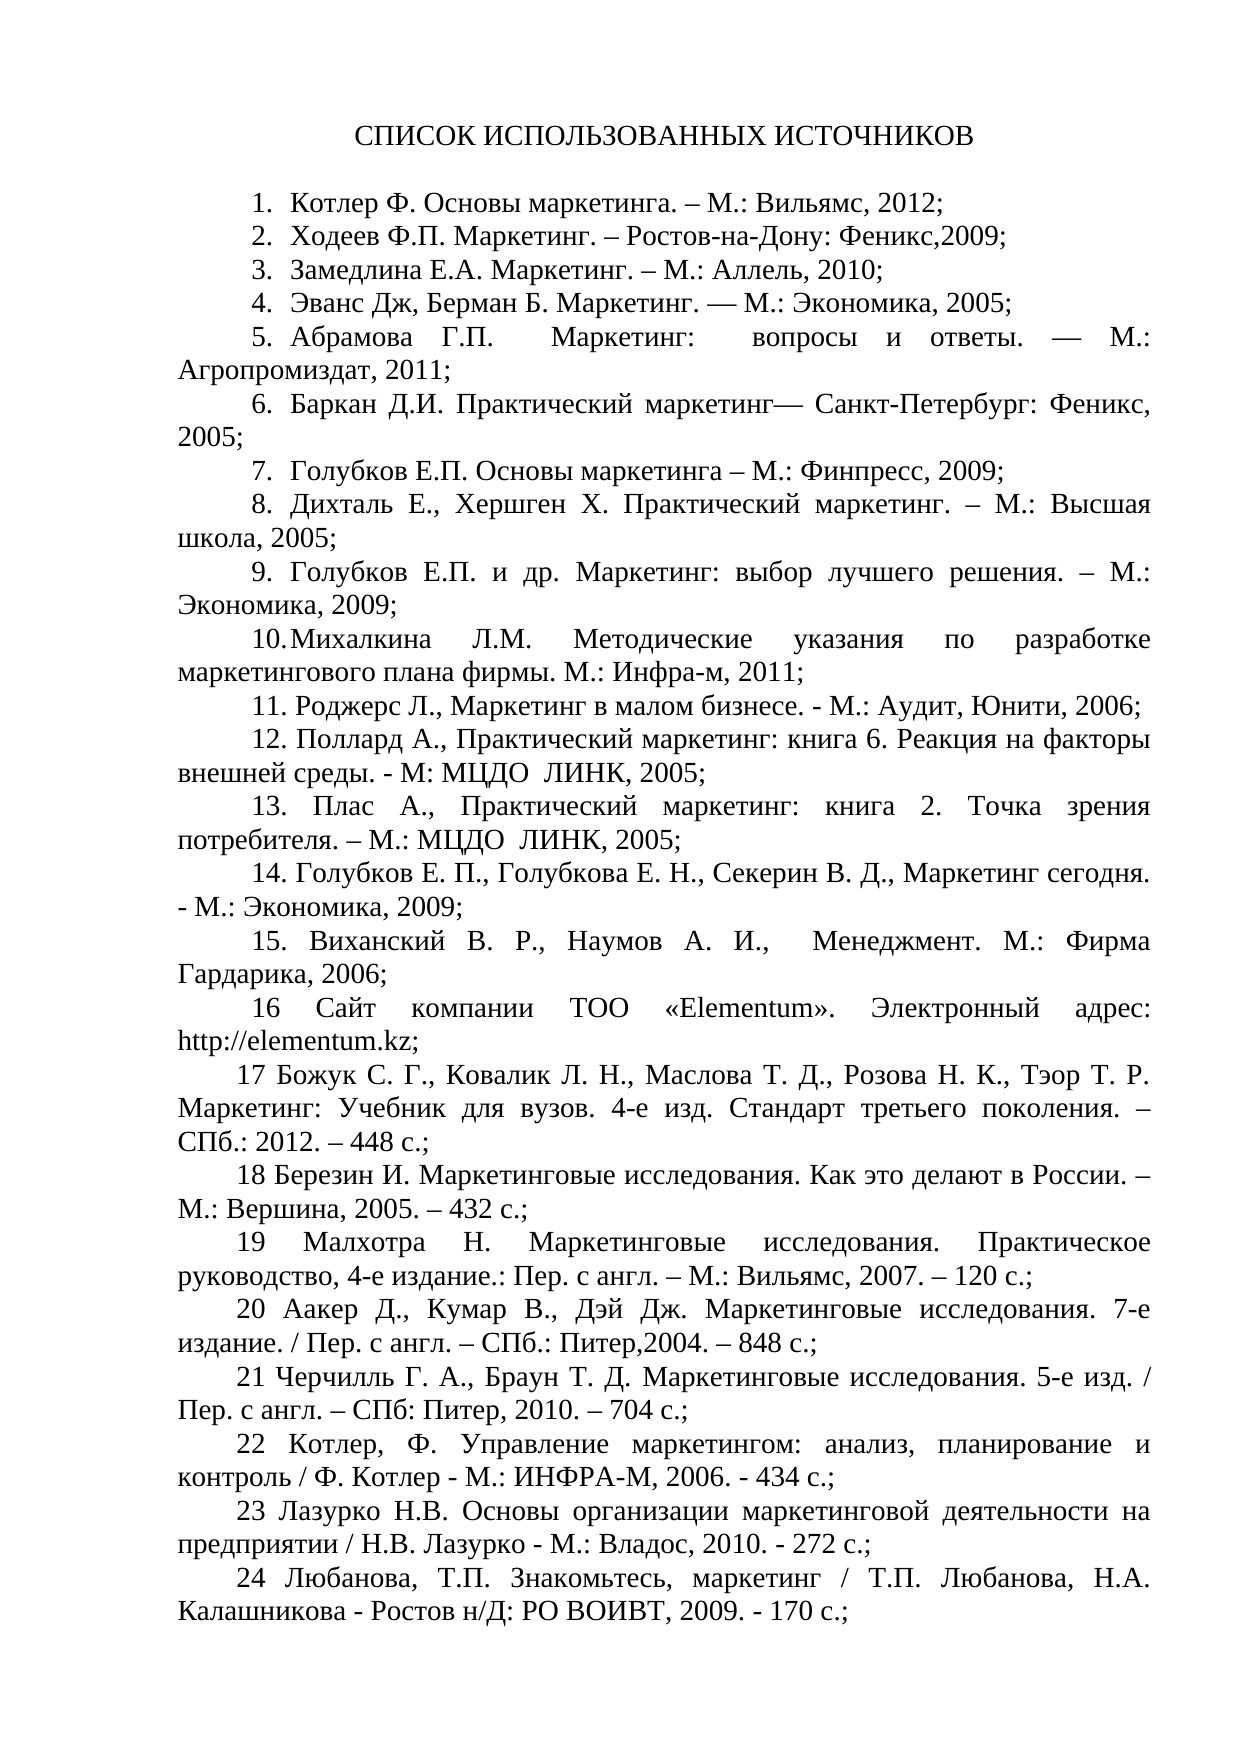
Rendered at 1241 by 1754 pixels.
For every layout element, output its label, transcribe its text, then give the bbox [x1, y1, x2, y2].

text 14. Голубков Е. П., Голубкова Е. Н., Секерин В. Д., Маркетинг сегодня. - М.: Экономика, 2009; [177, 856, 1152, 923]
text 18 Березин И. Маркетинговые исследования. Как это делают в России. – М.: Вершина, 2005. – 432 с.; [177, 1157, 1152, 1224]
text 17 Божук С. Г., Ковалик Л. Н., Маслова Т. Д., Розова Н. К., Тэор Т. Р. Маркетинг: Учебник для вузов. 4-е изд. Стандарт третьего поколения. – СПб.: 2012. – 448 с.; [177, 1057, 1152, 1157]
list Голубков Е.П. и др. Маркетинг: выбор лучшего решения. – М.: Экономика, 2009; [177, 554, 1152, 621]
text 16 Сайт компании ТОО «Elementum». Электронный адрес: http://elementum.kz; [177, 990, 1152, 1057]
list Михалкина Л.М. Методические указания по разработке маркетингового плана фирмы. М.: Инфра-м, 2011; [177, 621, 1152, 688]
text 24 Любанова, Т.П. Знакомьтесь, маркетинг / Т.П. Любанова, Н.А. Калашникова - Ростов н/Д: РО ВОИВТ, 2009. - 170 с.; [177, 1560, 1152, 1627]
text 15. Виханский В. Р., Наумов А. И., Менеджмент. М.: Фирма Гардарика, 2006; [177, 923, 1152, 990]
text 13. Плас А., Практический маркетинг: книга 2. Точка зрения потребителя. – М.: МЦДО ЛИНК, 2005; [177, 788, 1152, 856]
list Баркан Д.И. Практический маркетинг— Санкт-Петербург: Феникс, 2005; [177, 386, 1152, 453]
text 20 Аакер Д., Кумар В., Дэй Дж. Маркетинговые исследования. 7-е издание. / Пер. с англ. – СПб.: Питер,2004. – 848 с.; [177, 1292, 1152, 1359]
list Котлер Ф. Основы маркетинга. – М.: Вильямс, 2012; [177, 185, 1152, 218]
text 22 Котлер, Ф. Управление маркетингом: анализ, планирование и контроль / Ф. Котлер - М.: ИНФРА-М, 2006. - 434 с.; [177, 1426, 1152, 1493]
list Голубков Е.П. Основы маркетинга – М.: Финпресс, 2009; [177, 453, 1152, 487]
subtitle СПИСОК ИСПОЛЬЗОВАННЫХ ИСТОЧНИКОВ [177, 118, 1152, 152]
list Эванс Дж, Берман Б. Маркетинг. — М.: Экономика, 2005; [177, 285, 1152, 319]
list Дихталь Е., Хершген Х. Практический маркетинг. – М.: Высшая школа, 2005; [177, 487, 1152, 554]
text 11. Роджерс Л., Маркетинг в малом бизнесе. - М.: Аудит, Юнити, 2006; [177, 688, 1152, 721]
list Замедлина Е.А. Маркетинг. – М.: Аллель, 2010; [177, 252, 1152, 285]
list Ходеев Ф.П. Маркетинг. – Ростов-на-Дону: Феникс,2009; [177, 218, 1152, 252]
list Абрамова Г.П. Маркетинг: вопросы и ответы. — М.: Агропромиздат, 2011; [177, 319, 1152, 386]
text 12. Поллард А., Практический маркетинг: книга 6. Реакция на факторы внешней среды. - М: МЦДО ЛИНК, 2005; [177, 721, 1152, 788]
text 23 Лазурко Н.В. Основы организации маркетинговой деятельности на предприятии / Н.В. Лазурко - М.: Владос, 2010. - 272 с.; [177, 1493, 1152, 1560]
text 21 Черчилль Г. А., Браун Т. Д. Маркетинговые исследования. 5-е изд. / Пер. с англ. – СПб: Питер, 2010. – 704 с.; [177, 1359, 1152, 1426]
text 19 Малхотра Н. Маркетинговые исследования. Практическое руководство, 4-е издание.: Пер. с англ. – М.: Вильямс, 2007. – 120 с.; [177, 1224, 1152, 1292]
